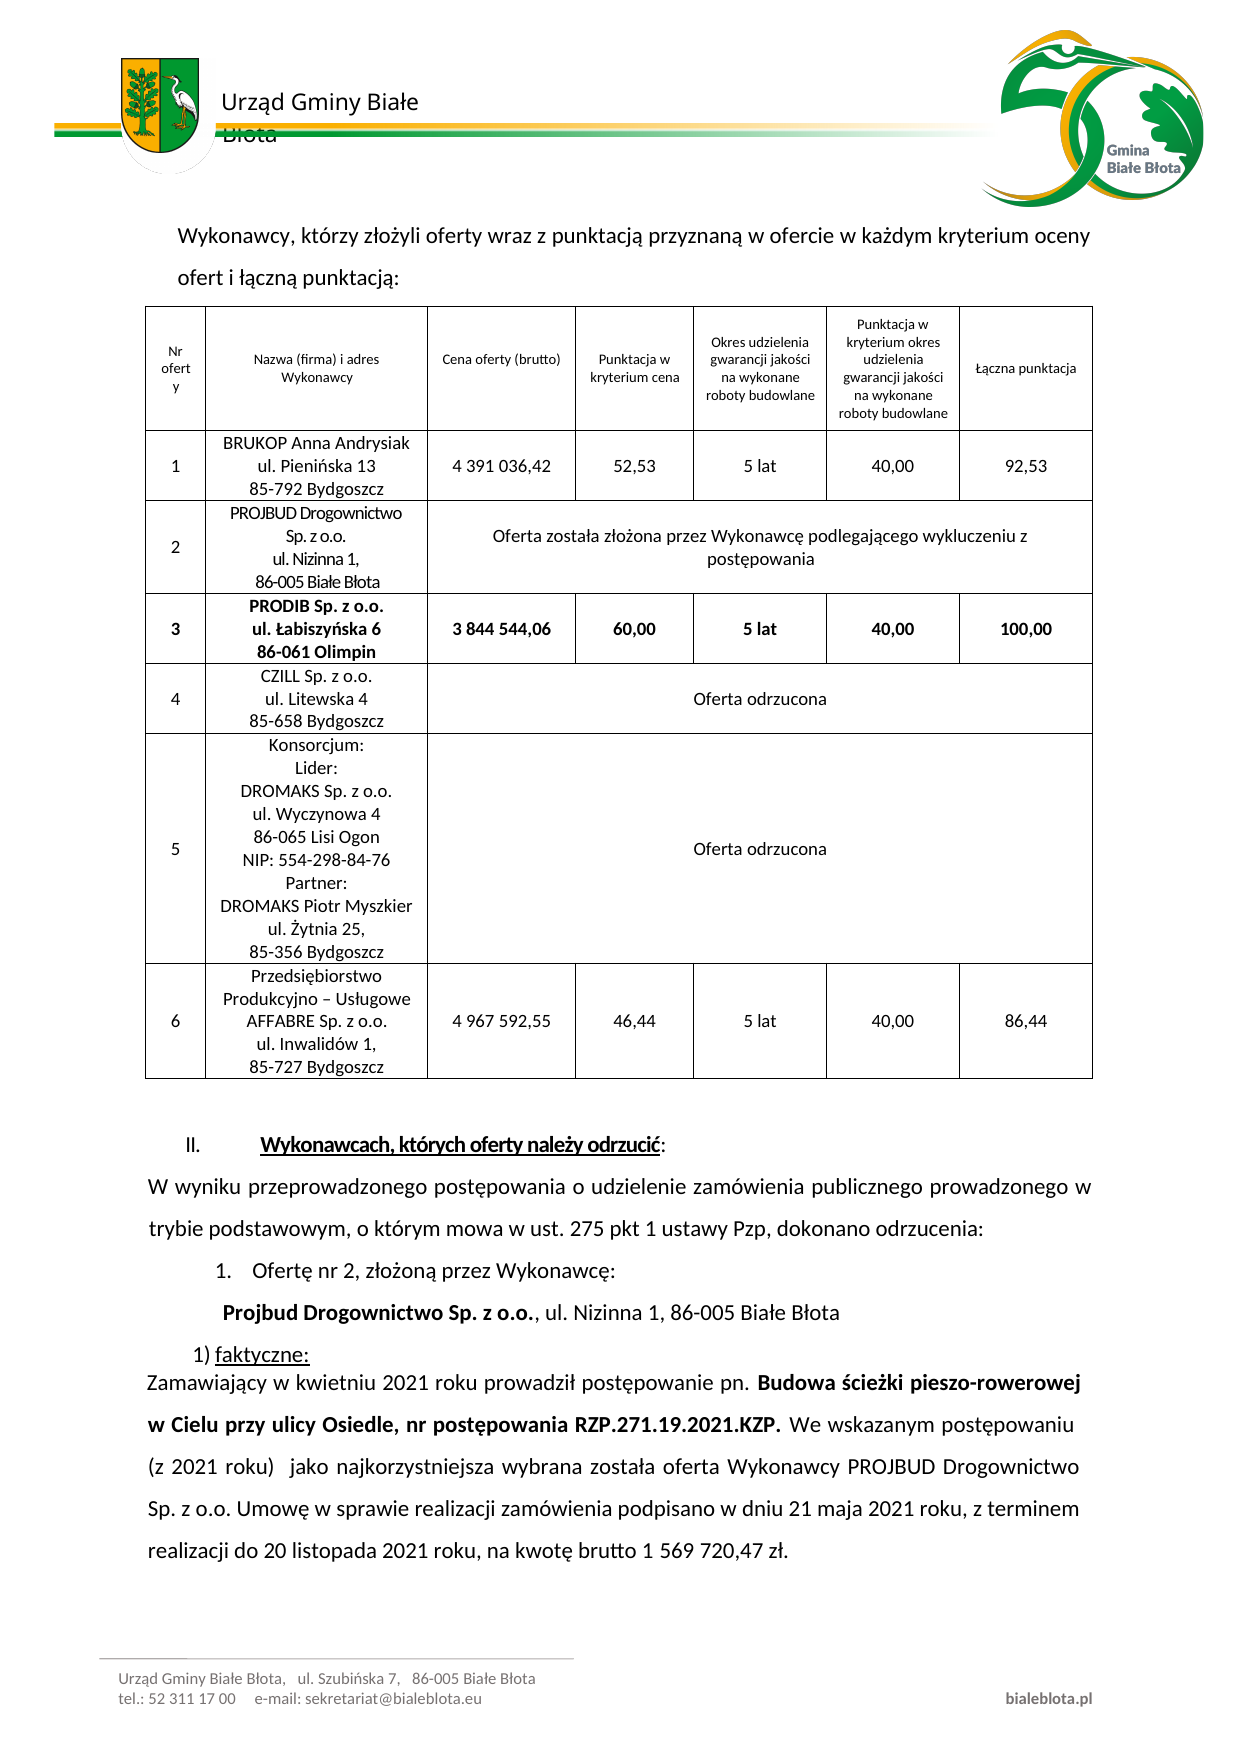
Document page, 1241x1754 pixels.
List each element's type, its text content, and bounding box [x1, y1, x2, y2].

table_header Punktacja w kryterium cena [576, 307, 693, 430]
list Ofertę nr 2, złożoną przez Wykonawcę: [214, 1256, 1093, 1284]
table_header Punktacja w kryterium okres udzielenia gwarancji jakości na wykonane roboty budowlane [827, 307, 959, 430]
table_cell 52,53 [576, 431, 693, 500]
table_header Okres udzielenia gwarancji jakości na wykonane roboty budowlane [694, 307, 826, 430]
picture [216, 30, 1204, 207]
table_cell CZILL Sp. z o.o. ul. Litewska 4 85-658 Bydgoszcz [206, 664, 427, 732]
table_cell 1 [146, 431, 205, 500]
table_cell 6 [146, 964, 205, 1078]
table_header Nazwa (firma) i adres Wykonawcy [206, 307, 427, 430]
list Projbud Drogownictwo Sp. z o.o., ul. Nizinna 1, 86-005 Białe Błota [223, 1298, 1093, 1326]
table_cell 100,00 [960, 594, 1092, 663]
table_cell 40,00 [827, 431, 959, 500]
table_cell Oferta została złożona przez Wykonawcę podlegającego wykluczeniu z postępowania [428, 501, 1092, 593]
table_header Cena oferty (brutto) [428, 307, 575, 430]
table_cell 92,53 [960, 431, 1092, 500]
table_cell 5 lat [694, 964, 826, 1078]
table_cell PROJBUD Drogownictwo Sp. z o.o. ul. Nizinna 1, 86-005 Białe Błota [206, 501, 427, 593]
table_cell 46,44 [576, 964, 693, 1078]
text Zamawiający w kwietniu 2021 roku prowadził postępowanie pn. Budowa ścieżki pieszo-rowerowej w Cielu przy ulicy Osiedle, nr postępowania RZP.271.19.2021.KZP. We wskazanym postępowaniu (z 2021 roku) jako najkorzystniejsza wybrana została oferta Wykonawcy PROJBUD Drogownictwo Sp. z o.o. Umowę w sprawie realizacji zamówienia podpisano w dniu 21 maja 2021 roku, z terminem realizacji do 20 listopada 2021 roku, na kwotę brutto 1 569 720,47 zł. [147, 1368, 1081, 1564]
table_cell 3 844 544,06 [428, 594, 575, 663]
table_cell 4 967 592,55 [428, 964, 575, 1078]
table_cell Konsorcjum: Lider: DROMAKS Sp. z o.o. ul. Wyczynowa 4 86-065 Lisi Ogon NIP: 554-298-84-76 Partner: DROMAKS Piotr Myszkier ul. Żytnia 25, 85-356 Bydgoszcz [206, 734, 427, 963]
table_cell 2 [146, 501, 205, 593]
list Wykonawcy, którzy złożyli oferty wraz z punktacją przyznaną w ofercie w każdym kryterium oceny ofert i łączną punktacją: [177, 222, 1093, 292]
table_cell 4 [146, 664, 205, 732]
table_cell Oferta odrzucona [428, 734, 1092, 963]
table_cell 5 lat [694, 594, 826, 663]
table_cell BRUKOP Anna Andrysiak ul. Pienińska 13 85-792 Bydgoszcz [206, 431, 427, 500]
table_cell 86,44 [960, 964, 1092, 1078]
list faktyczne: [192, 1340, 1081, 1368]
list Wykonawcach, których oferty należy odrzucić: [185, 1130, 1093, 1158]
table_cell 5 [146, 734, 205, 963]
table_cell 40,00 [827, 594, 959, 663]
picture [54, 58, 199, 153]
table_cell Oferta odrzucona [428, 664, 1092, 732]
table_header Nr oferty [146, 307, 205, 430]
table_cell Przedsiębiorstwo Produkcyjno – Usługowe AFFABRE Sp. z o.o. ul. Inwalidów 1, 85-727 Bydgoszcz [206, 964, 427, 1078]
table_header Łączna punktacja [960, 307, 1092, 430]
table_cell 60,00 [576, 594, 693, 663]
table_cell 4 391 036,42 [428, 431, 575, 500]
table_cell PRODIB Sp. z o.o. ul. Łabiszyńska 6 86-061 Olimpin [206, 594, 427, 663]
table_cell 5 lat [694, 431, 826, 500]
table_cell 3 [146, 594, 205, 663]
table_cell 40,00 [827, 964, 959, 1078]
text W wyniku przeprowadzonego postępowania o udzielenie zamówienia publicznego prowadzonego w trybie podstawowym, o którym mowa w ust. 275 pkt 1 ustawy Pzp, dokonano odrzucenia: [148, 1172, 1093, 1242]
